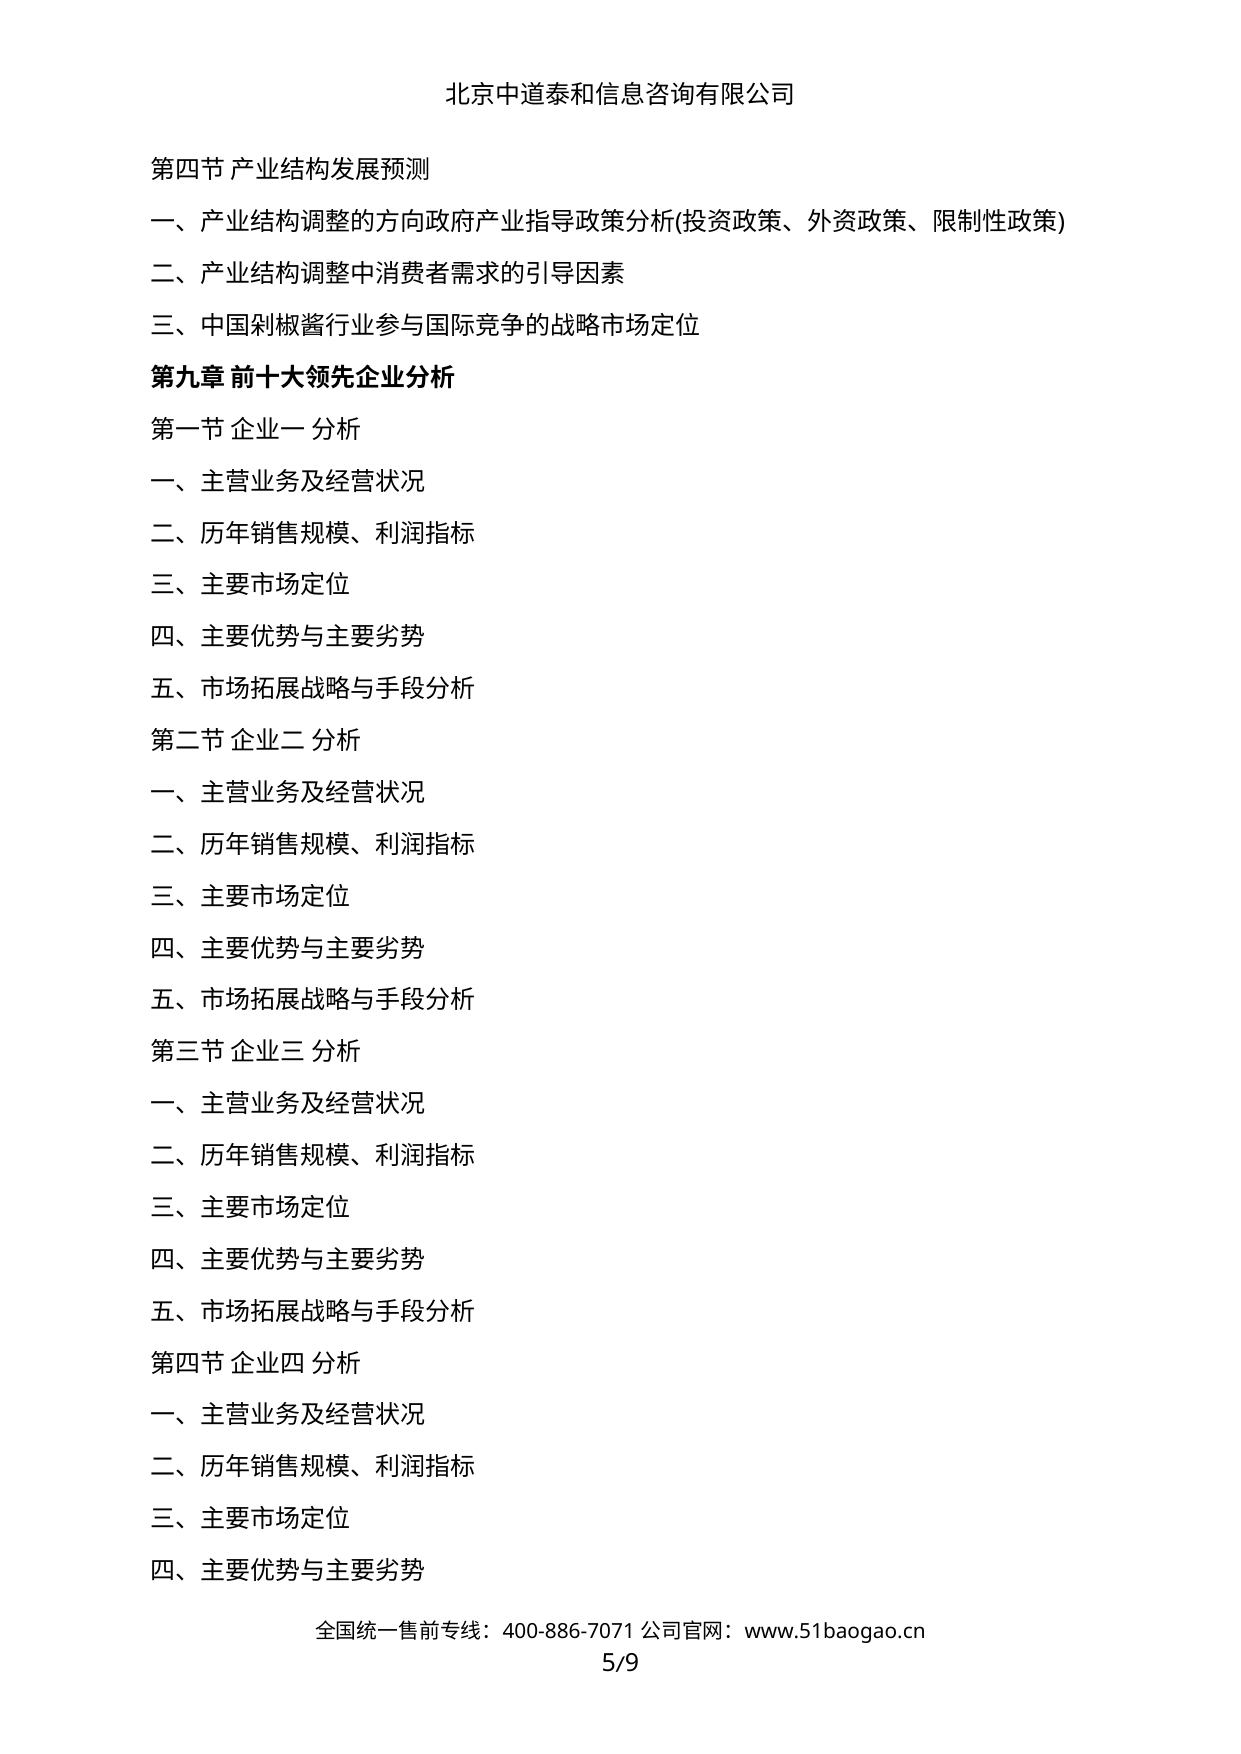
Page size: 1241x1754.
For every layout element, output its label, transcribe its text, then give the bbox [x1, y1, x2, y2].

text 一、主营业务及经营状况 [150, 461, 1090, 497]
text 一、主营业务及经营状况 [150, 772, 1090, 809]
text 三、主要市场定位 [150, 565, 1090, 601]
text 四、主要优势与主要劣势 [150, 1551, 1090, 1587]
text 三、中国剁椒酱行业参与国际竞争的战略市场定位 [150, 306, 1090, 342]
text 第四节 企业四 分析 [150, 1343, 1090, 1379]
text 二、历年销售规模、利润指标 [150, 513, 1090, 549]
text 一、产业结构调整的方向政府产业指导政策分析(投资政策、外资政策、限制性政策) [150, 202, 1090, 238]
text 二、产业结构调整中消费者需求的引导因素 [150, 254, 1090, 290]
text 一、主营业务及经营状况 [150, 1084, 1090, 1120]
text 第九章 前十大领先企业分析 [150, 357, 1090, 394]
text 二、历年销售规模、利润指标 [150, 1136, 1090, 1172]
text 二、历年销售规模、利润指标 [150, 824, 1090, 861]
text 五、市场拓展战略与手段分析 [150, 980, 1090, 1016]
text 四、主要优势与主要劣势 [150, 1239, 1090, 1276]
text 三、主要市场定位 [150, 1187, 1090, 1224]
text 三、主要市场定位 [150, 876, 1090, 912]
text 第三节 企业三 分析 [150, 1032, 1090, 1068]
text 四、主要优势与主要劣势 [150, 928, 1090, 964]
text 第一节 企业一 分析 [150, 409, 1090, 446]
text 五、市场拓展战略与手段分析 [150, 669, 1090, 705]
text 一、主营业务及经营状况 [150, 1395, 1090, 1431]
text 五、市场拓展战略与手段分析 [150, 1291, 1090, 1327]
text 第二节 企业二 分析 [150, 721, 1090, 757]
text 三、主要市场定位 [150, 1499, 1090, 1535]
text 四、主要优势与主要劣势 [150, 617, 1090, 653]
text 第四节 产业结构发展预测 [150, 150, 1090, 186]
text 二、历年销售规模、利润指标 [150, 1447, 1090, 1483]
